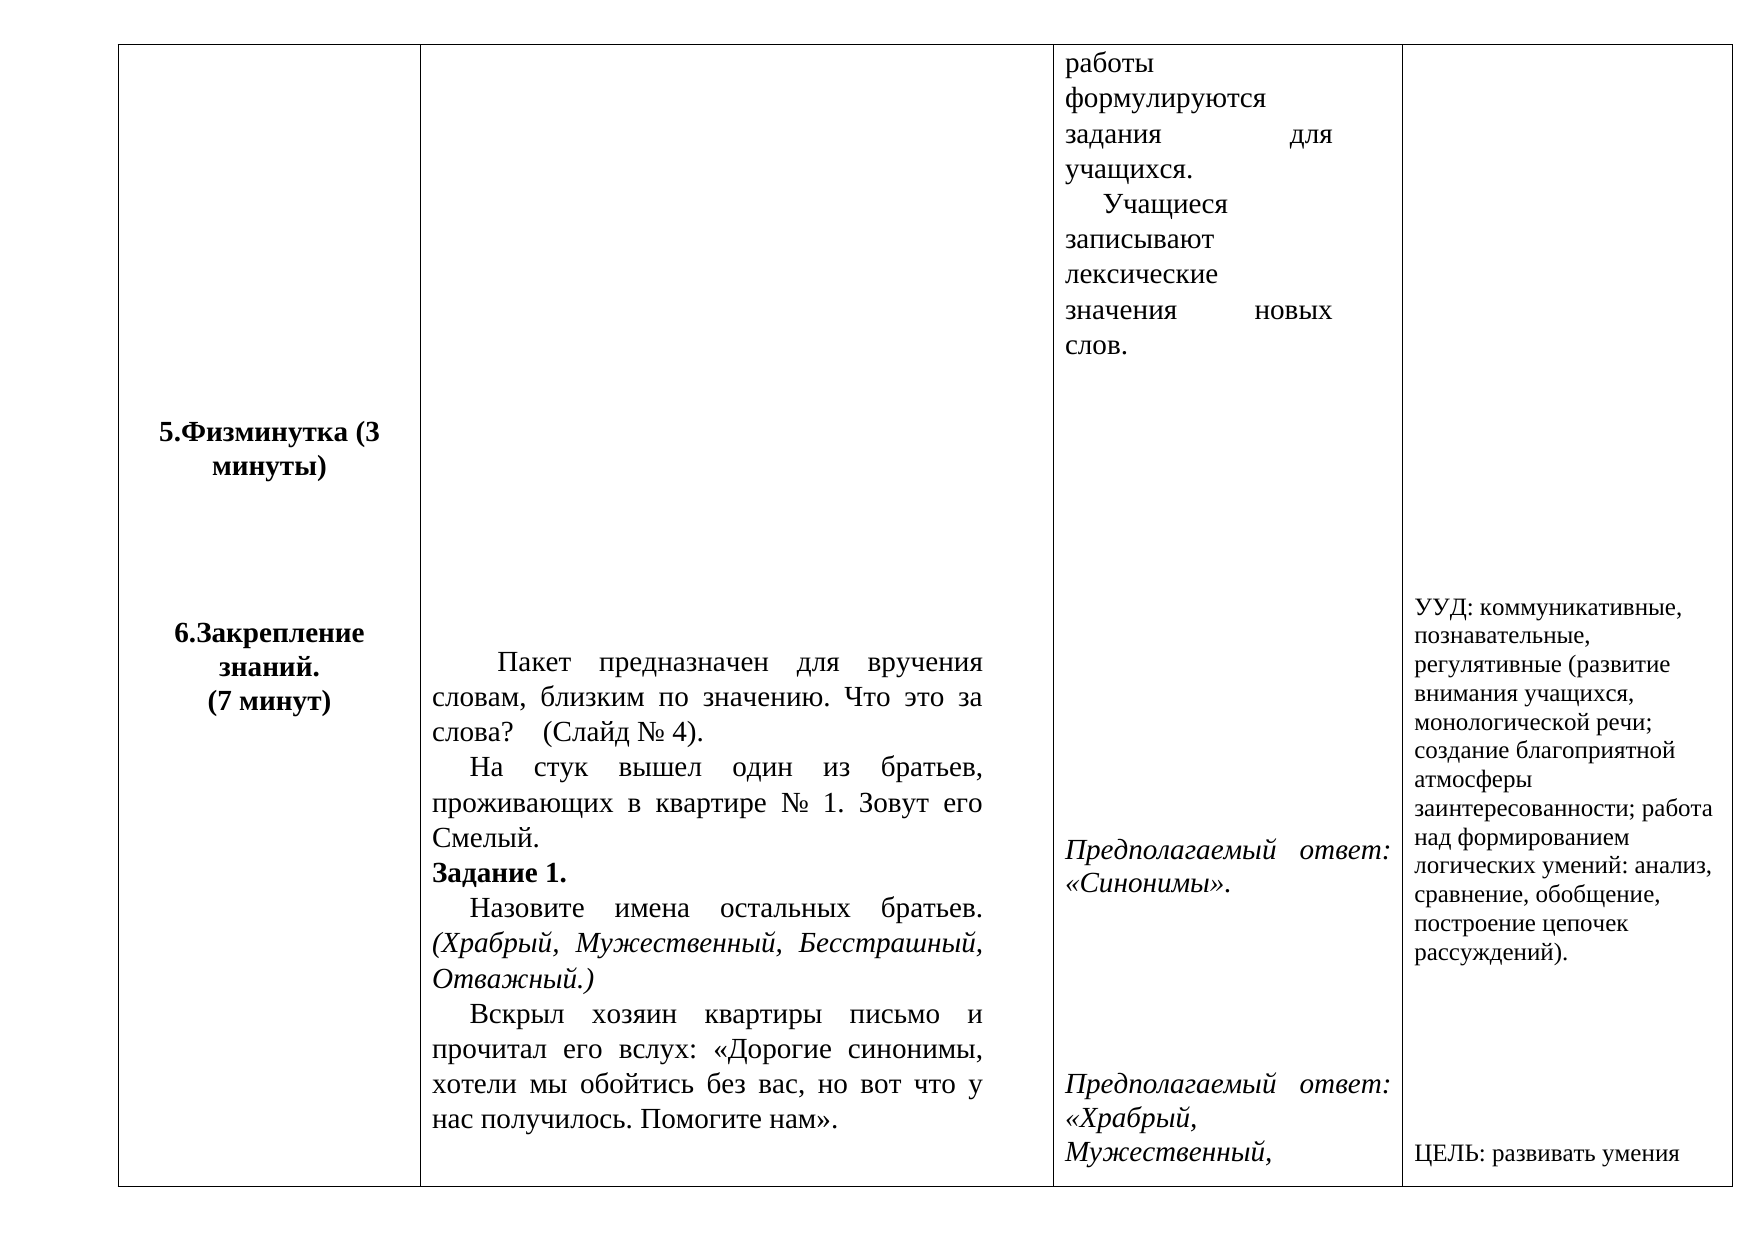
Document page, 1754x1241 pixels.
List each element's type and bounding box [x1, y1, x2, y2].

table_cell [1403, 45, 1732, 1186]
table_cell [421, 45, 1053, 1186]
table_cell [119, 45, 420, 1186]
table_cell [1054, 45, 1402, 1186]
